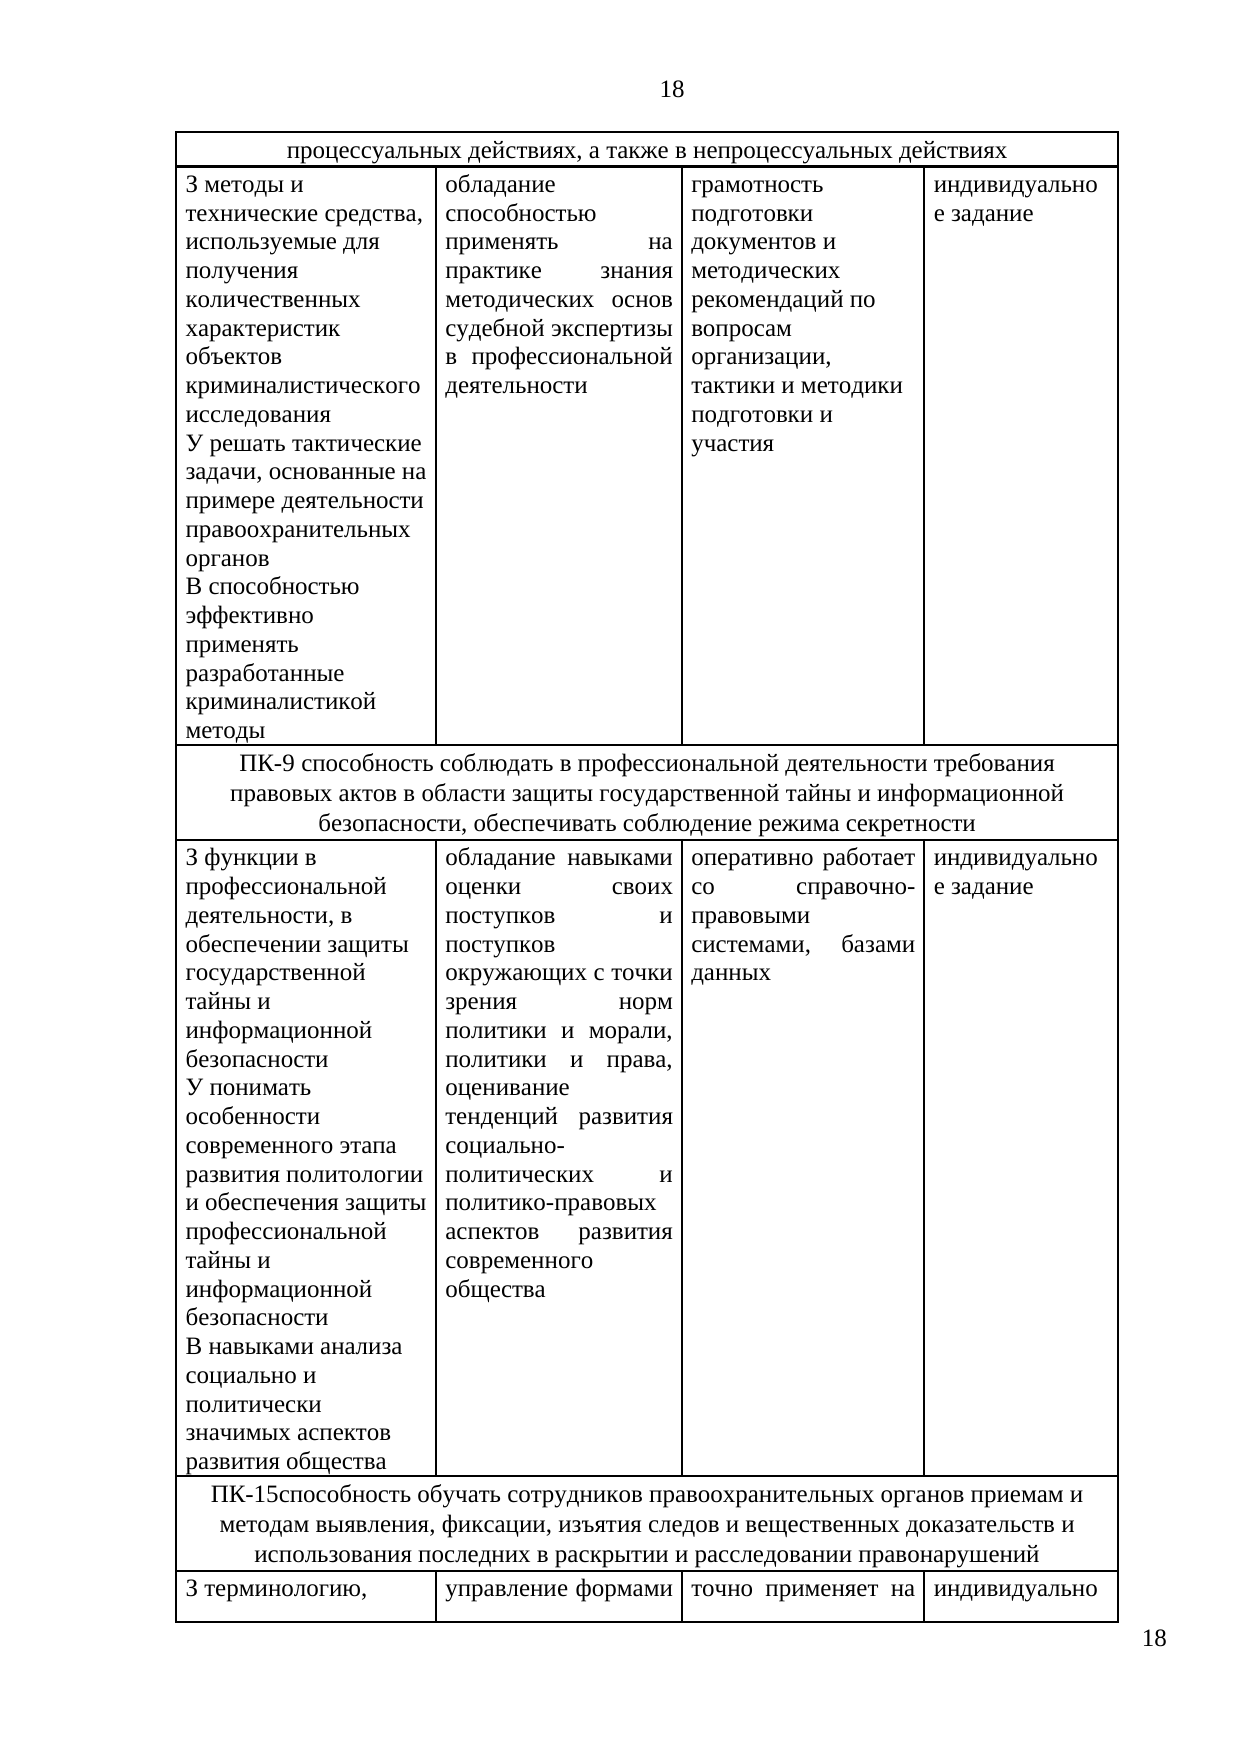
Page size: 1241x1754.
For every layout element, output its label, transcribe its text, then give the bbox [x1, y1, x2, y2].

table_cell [177, 1572, 435, 1621]
table_cell З функции в профессиональной деятельности, в обеспечении защиты государственной тайны и информационной безопасности У понимать особенности современного этапа развития политологии и обеспечения защиты профессиональной тайны и информационной безопасности В навыками анализа социально и политически значимых аспектов развития общества [177, 841, 435, 1475]
table_cell грамотность подготовки документов и методических рекомендаций по вопросам организации, тактики и методики подготовки и участия [683, 168, 923, 744]
table_cell индивидуальное задание [925, 168, 1117, 744]
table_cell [177, 133, 1117, 165]
table_cell обладание навыками оценки своих поступков и поступков окружающих с точки зрения норм политики и морали, политики и права, оценивание тенденций развития социально-политических и политико-правовых аспектов развития современного общества [437, 841, 681, 1475]
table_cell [925, 1572, 1117, 1621]
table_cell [683, 1572, 923, 1621]
table_cell З методы и технические средства, используемые для получения количественных характеристик объектов криминалистического исследования У решать тактические задачи, основанные на примере деятельности правоохранительных органов В способностью эффективно применять разработанные криминалистикой методы [177, 168, 435, 744]
table_cell ПК-9 способность соблюдать в профессиональной деятельности требования правовых актов в области защиты государственной тайны и информационной безопасности, обеспечивать соблюдение режима секретности [177, 746, 1117, 839]
table_cell индивидуальное задание [925, 841, 1117, 1475]
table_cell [437, 1572, 681, 1621]
table_cell оперативно работает со справочно-правовыми системами, базами данных [683, 841, 923, 1475]
table_cell обладание способностью применять на практике знания методических основ судебной экспертизы в профессиональной деятельности [437, 168, 681, 744]
table_cell ПК-15способность обучать сотрудников правоохранительных органов приемам и методам выявления, фиксации, изъятия следов и вещественных доказательств и использования последних в раскрытии и расследовании правонарушений [177, 1477, 1117, 1570]
